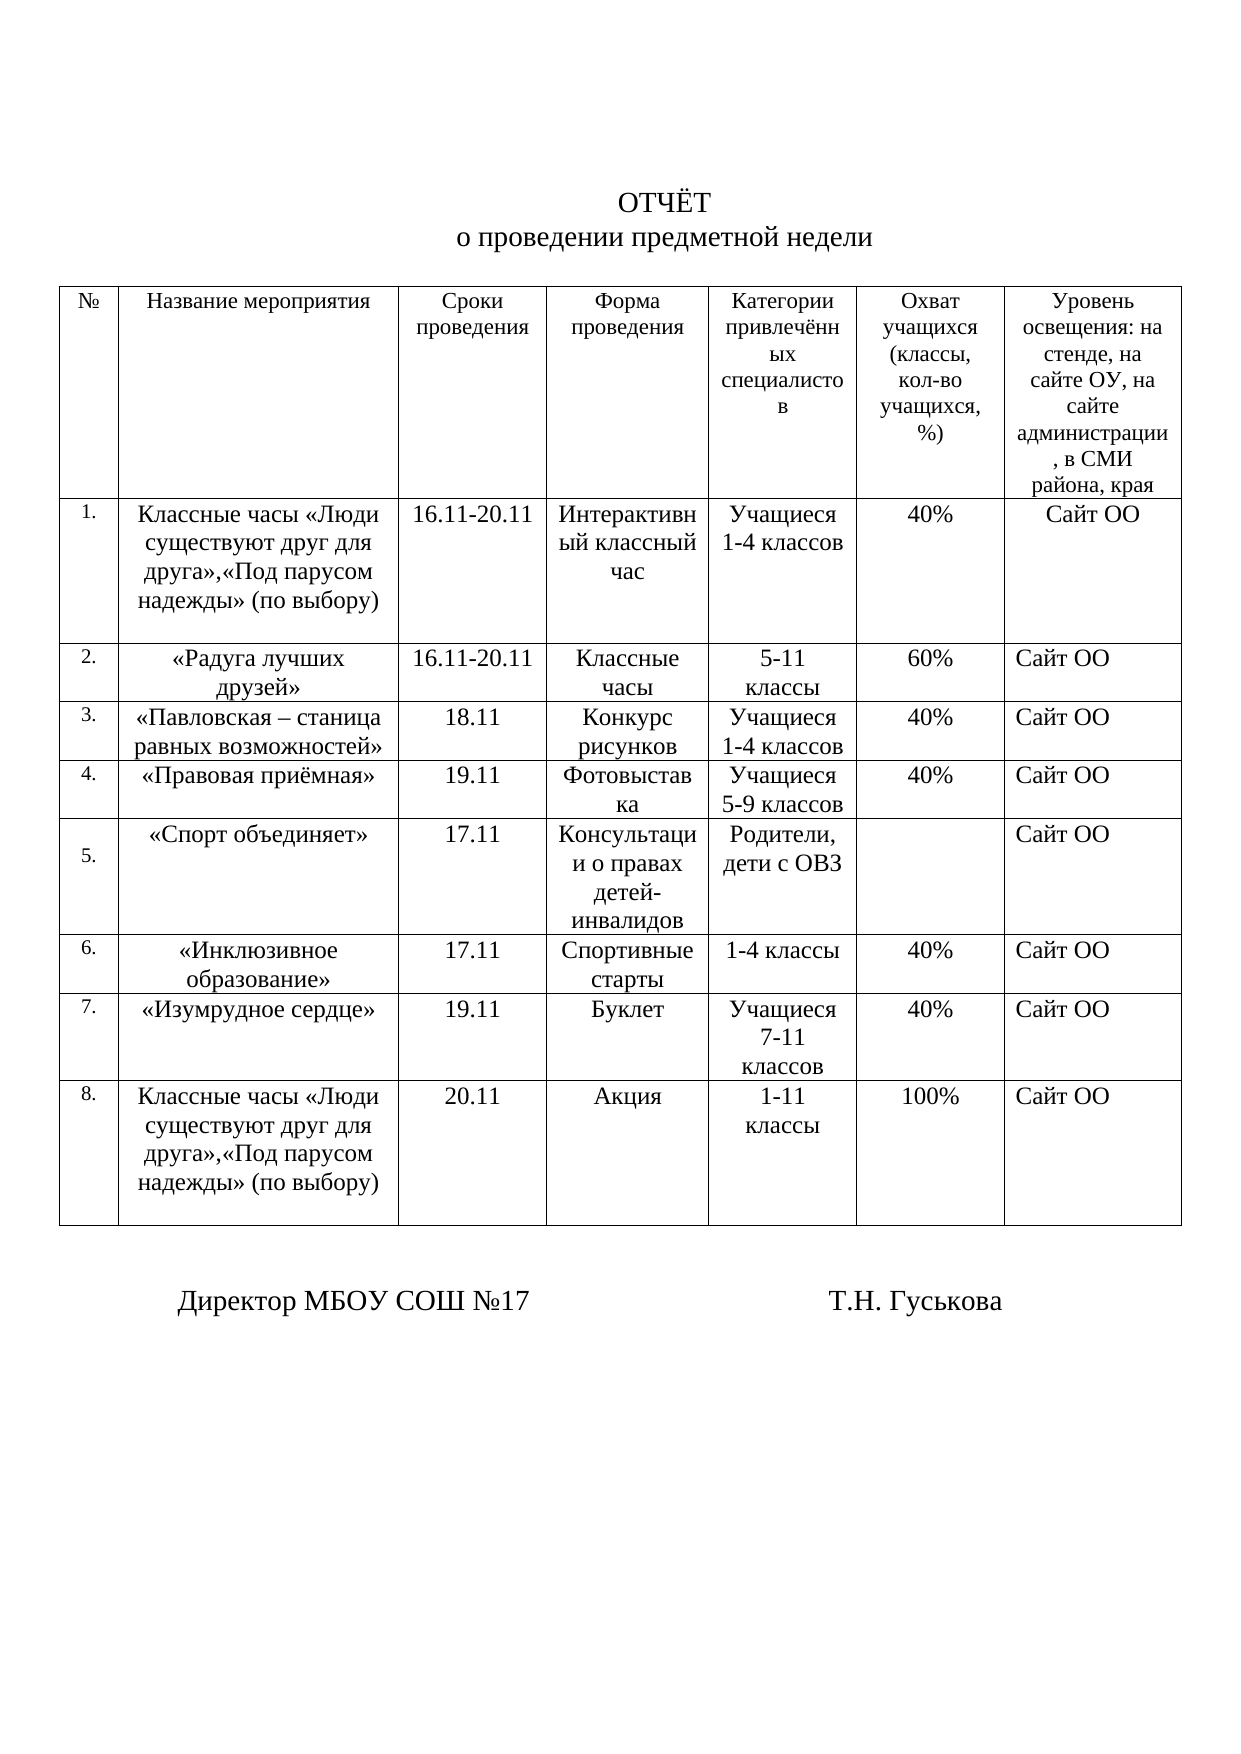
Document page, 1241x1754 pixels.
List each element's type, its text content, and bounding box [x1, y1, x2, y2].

table_cell 17.11 [399, 819, 546, 934]
table_cell 6. [60, 935, 118, 993]
table_cell Сайт ОО [1005, 935, 1181, 993]
table_cell 5. [60, 819, 118, 934]
table_cell 40% [857, 499, 1004, 642]
table_cell «Радуга лучших друзей» [119, 644, 398, 701]
table_cell 100% [857, 1081, 1004, 1225]
table_header Уровень освещения: на стенде, на сайте ОУ, на сайте администрации, в СМИ района, края [1005, 287, 1181, 498]
table_cell Классные часы «Люди существуют друг для друга»,«Под парусом надежды» (по выбору) [119, 1081, 398, 1225]
table_header Категории привлечённых специалистов [709, 287, 856, 498]
table_cell 17.11 [399, 935, 546, 993]
table_cell 18.11 [399, 702, 546, 759]
table_header Название мероприятия [119, 287, 398, 498]
table_cell Конкурс рисунков [547, 702, 708, 759]
table_cell «Инклюзивное образование» [119, 935, 398, 993]
table_cell Сайт ОО [1005, 819, 1181, 934]
table_cell 40% [857, 761, 1004, 818]
table_cell 16.11-20.11 [399, 644, 546, 701]
table_cell Буклет [547, 994, 708, 1080]
table_cell «Изумрудное сердце» [119, 994, 398, 1080]
text о проведении предметной недели [177, 219, 1152, 252]
table_cell 1-4 классы [709, 935, 856, 993]
table_cell Акция [547, 1081, 708, 1225]
table_cell 40% [857, 994, 1004, 1080]
table_cell Классные часы «Люди существуют друг для друга»,«Под парусом надежды» (по выбору) [119, 499, 398, 642]
table_cell Учащиеся 7-11 классов [709, 994, 856, 1080]
table_cell Сайт ОО [1005, 1081, 1181, 1225]
table_cell 8. [60, 1081, 118, 1225]
table_cell «Павловская – станица равных возможностей» [119, 702, 398, 759]
table_cell Сайт ОО [1005, 702, 1181, 759]
table_header Форма проведения [547, 287, 708, 498]
table_cell Родители, дети с ОВЗ [709, 819, 856, 934]
table_header Охват учащихся (классы, кол-во учащихся, %) [857, 287, 1004, 498]
text ОТЧЁТ [177, 185, 1152, 219]
table_cell Сайт ОО [1005, 644, 1181, 701]
table_cell 3. [60, 702, 118, 759]
table_cell Интерактивный классный час [547, 499, 708, 642]
table_cell [857, 819, 1004, 934]
table_cell «Спорт объединяет» [119, 819, 398, 934]
table_cell 7. [60, 994, 118, 1080]
table_cell 1-11 классы [709, 1081, 856, 1225]
table_cell 40% [857, 935, 1004, 993]
table_cell Учащиеся 5-9 классов [709, 761, 856, 818]
table_cell Сайт ОО [1005, 761, 1181, 818]
table_cell Сайт ОО [1005, 499, 1181, 642]
table_cell Сайт ОО [1005, 994, 1181, 1080]
table_cell 4. [60, 761, 118, 818]
table_cell 16.11-20.11 [399, 499, 546, 642]
table_cell Спортивные старты [547, 935, 708, 993]
table_cell Консультации о правах детей-инвалидов [547, 819, 708, 934]
table_cell Фотовыставка [547, 761, 708, 818]
table_cell Учащиеся 1-4 классов [709, 499, 856, 642]
table_cell 1. [60, 499, 118, 642]
text Директор МБОУ СОШ №17 Т.Н. Гуськова [177, 1283, 1152, 1317]
table_cell Учащиеся 1-4 классов [709, 702, 856, 759]
table_cell 5-11 классы [709, 644, 856, 701]
table_cell 19.11 [399, 994, 546, 1080]
table_header Сроки проведения [399, 287, 546, 498]
table_cell 20.11 [399, 1081, 546, 1225]
table_cell 2. [60, 644, 118, 701]
table_cell «Правовая приёмная» [119, 761, 398, 818]
table_header № [60, 287, 118, 498]
table_cell 60% [857, 644, 1004, 701]
table_cell 40% [857, 702, 1004, 759]
table_cell 19.11 [399, 761, 546, 818]
table_cell Классные часы [547, 644, 708, 701]
